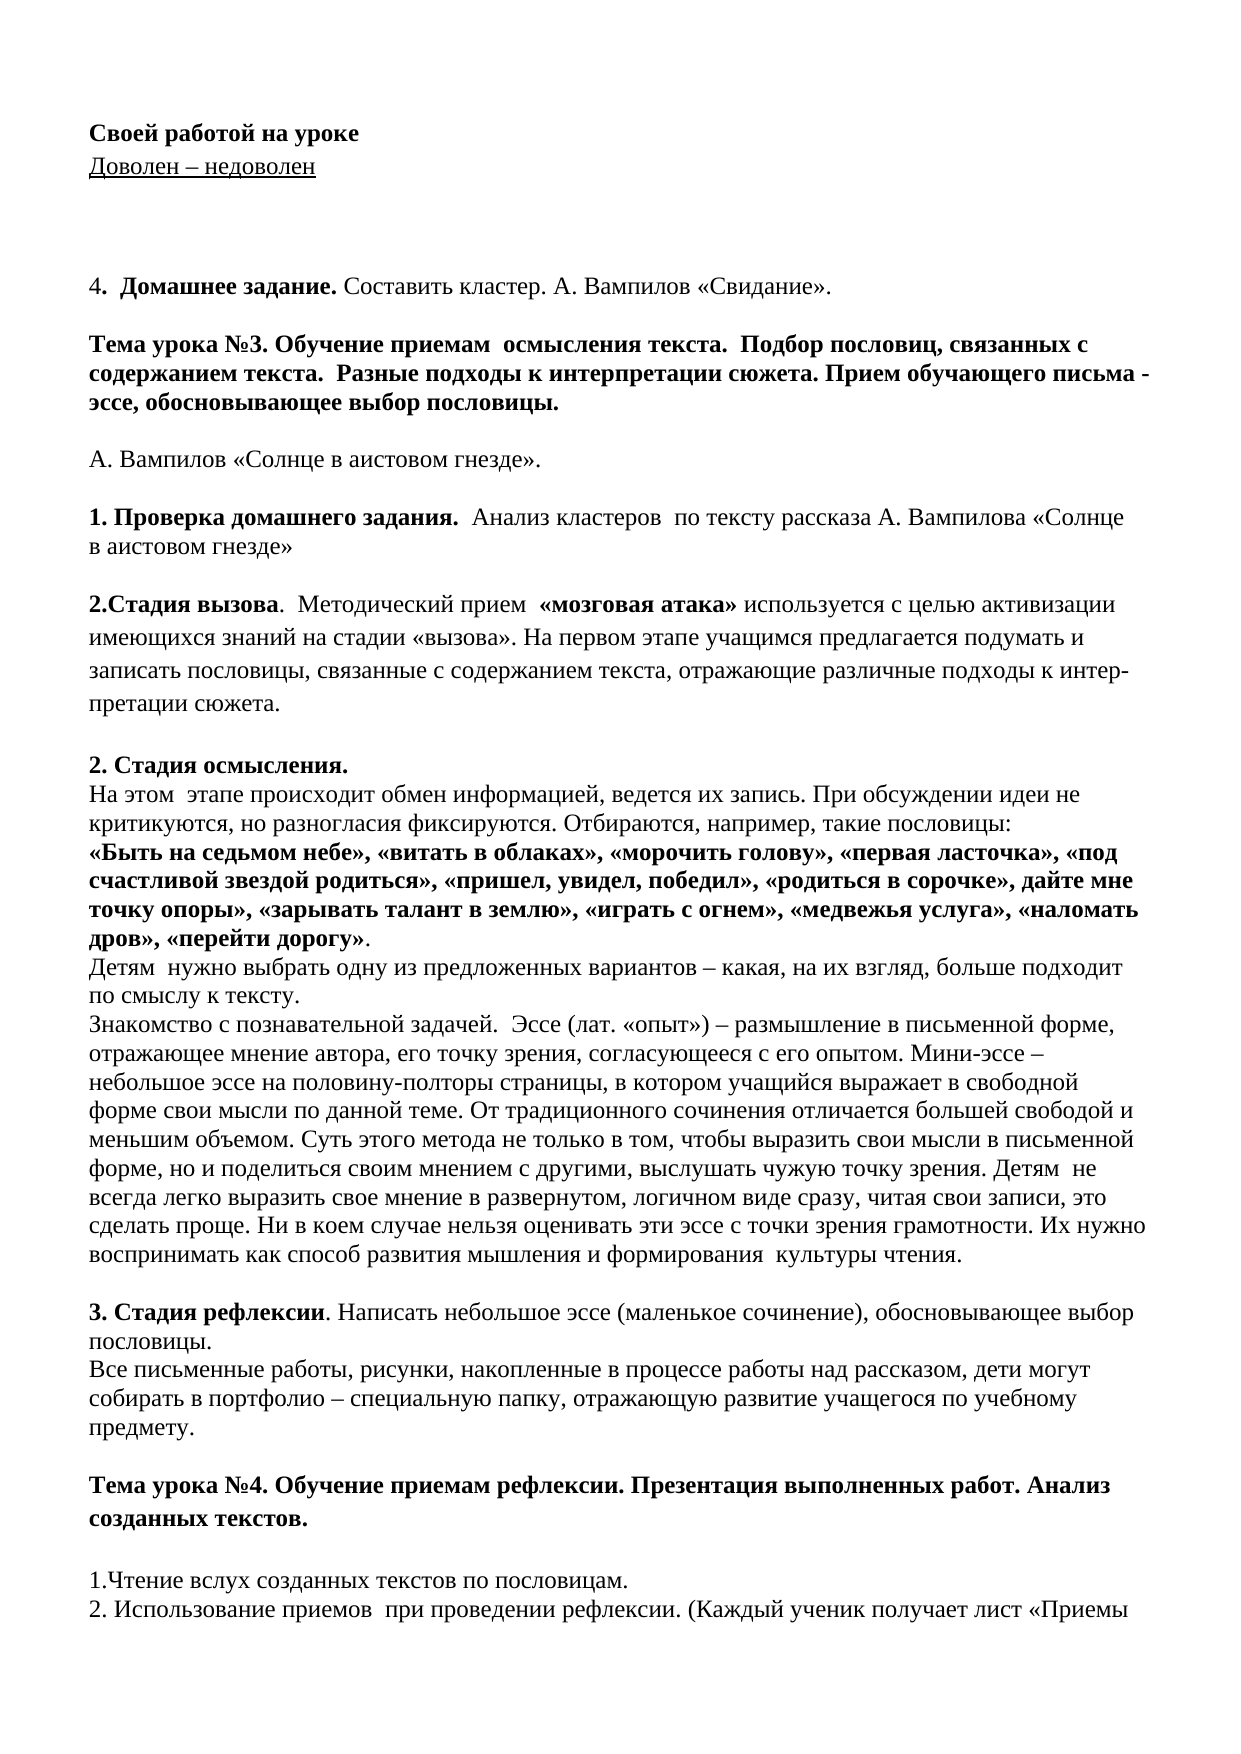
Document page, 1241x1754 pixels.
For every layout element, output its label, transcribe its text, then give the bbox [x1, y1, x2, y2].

text 2. Стадия осмысления. На этом этапе происходит обмен информацией, ведется их запись. При обсуждении идеи не критикуются, но разногласия фиксируются. Отбираются, например, такие пословицы: «Быть на седьмом небе», «витать в облаках», «морочить голову», «первая ласточка», «под счастливой звездой родиться», «пришел, увидел, победил», «родиться в сорочке», дайте мне точку опоры», «зарывать талант в землю», «играть с огнем», «медвежья услуга», «наломать дров», «перейти дорогу». Детям нужно выбрать одну из предложенных вариантов – какая, на их взгляд, больше подходит по смыслу к тексту. Знакомство с познавательной задачей. Эссе (лат. «опыт») – размышление в письменной форме, отражающее мнение автора, его точку зрения, согласующееся с его опытом. Мини-эссе – небольшое эссе на половину-полторы страницы, в котором учащийся выражает в свободной форме свои мысли по данной теме. От традиционного сочинения отличается большей свободой и меньшим объемом. Суть этого метода не только в том, чтобы выразить свои мысли в письменной форме, но и поделиться своим мнением с другими, выслушать чужую точку зрения. Детям не всегда легко выразить свое мнение в развернутом, логичном виде сразу, читая свои записи, это сделать проще. Ни в коем случае нельзя оценивать эти эссе с точки зрения грамотности. Их нужно воспринимать как способ развития мышления и формирования культуры чтения. [89, 750, 1152, 1268]
text 1. Проверка домашнего задания. Анализ кластеров по тексту рассказа А. Вампилова «Солнце в аистовом гнезде» [89, 502, 1152, 560]
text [89, 1565, 1152, 1623]
text А. Вампилов «Солнце в аистовом гнезде». [89, 444, 1152, 473]
text 4. Домашнее задание. Составить кластер. А. Вампилов «Свидание». [89, 271, 1152, 300]
text Тема урока №4. Обучение приемам рефлексии. Презентация выполненных работ. Анализ созданных текстов. [89, 1470, 1152, 1532]
text 3. Стадия рефлексии. Написать небольшое эссе (маленькое сочинение), обосновывающее выбор пословицы. Все письменные работы, рисунки, накопленные в процессе работы над рассказом, дети могут собирать в портфолио – специальную папку, отражающую развитие учащегося по учебному предмету. [89, 1297, 1152, 1441]
text Своей работой на уроке Доволен – недоволен [89, 118, 1152, 180]
text Тема урока №3. Обучение приемам осмысления текста. Подбор пословиц, связанных с содержанием текста. Разные подходы к интерпретации сюжета. Прием обучающего письма - эссе, обосновывающее выбор пословицы. [89, 329, 1152, 415]
text 2.Стадия вызова. Методический прием «мозговая атака» используется с целью активизации имеющихся знаний на стадии «вызова». На первом этапе учащимся предлагается подумать и записать пословицы, связанные с содержанием текста, отражающие различные подходы к интер-претации сюжета. [89, 589, 1152, 717]
